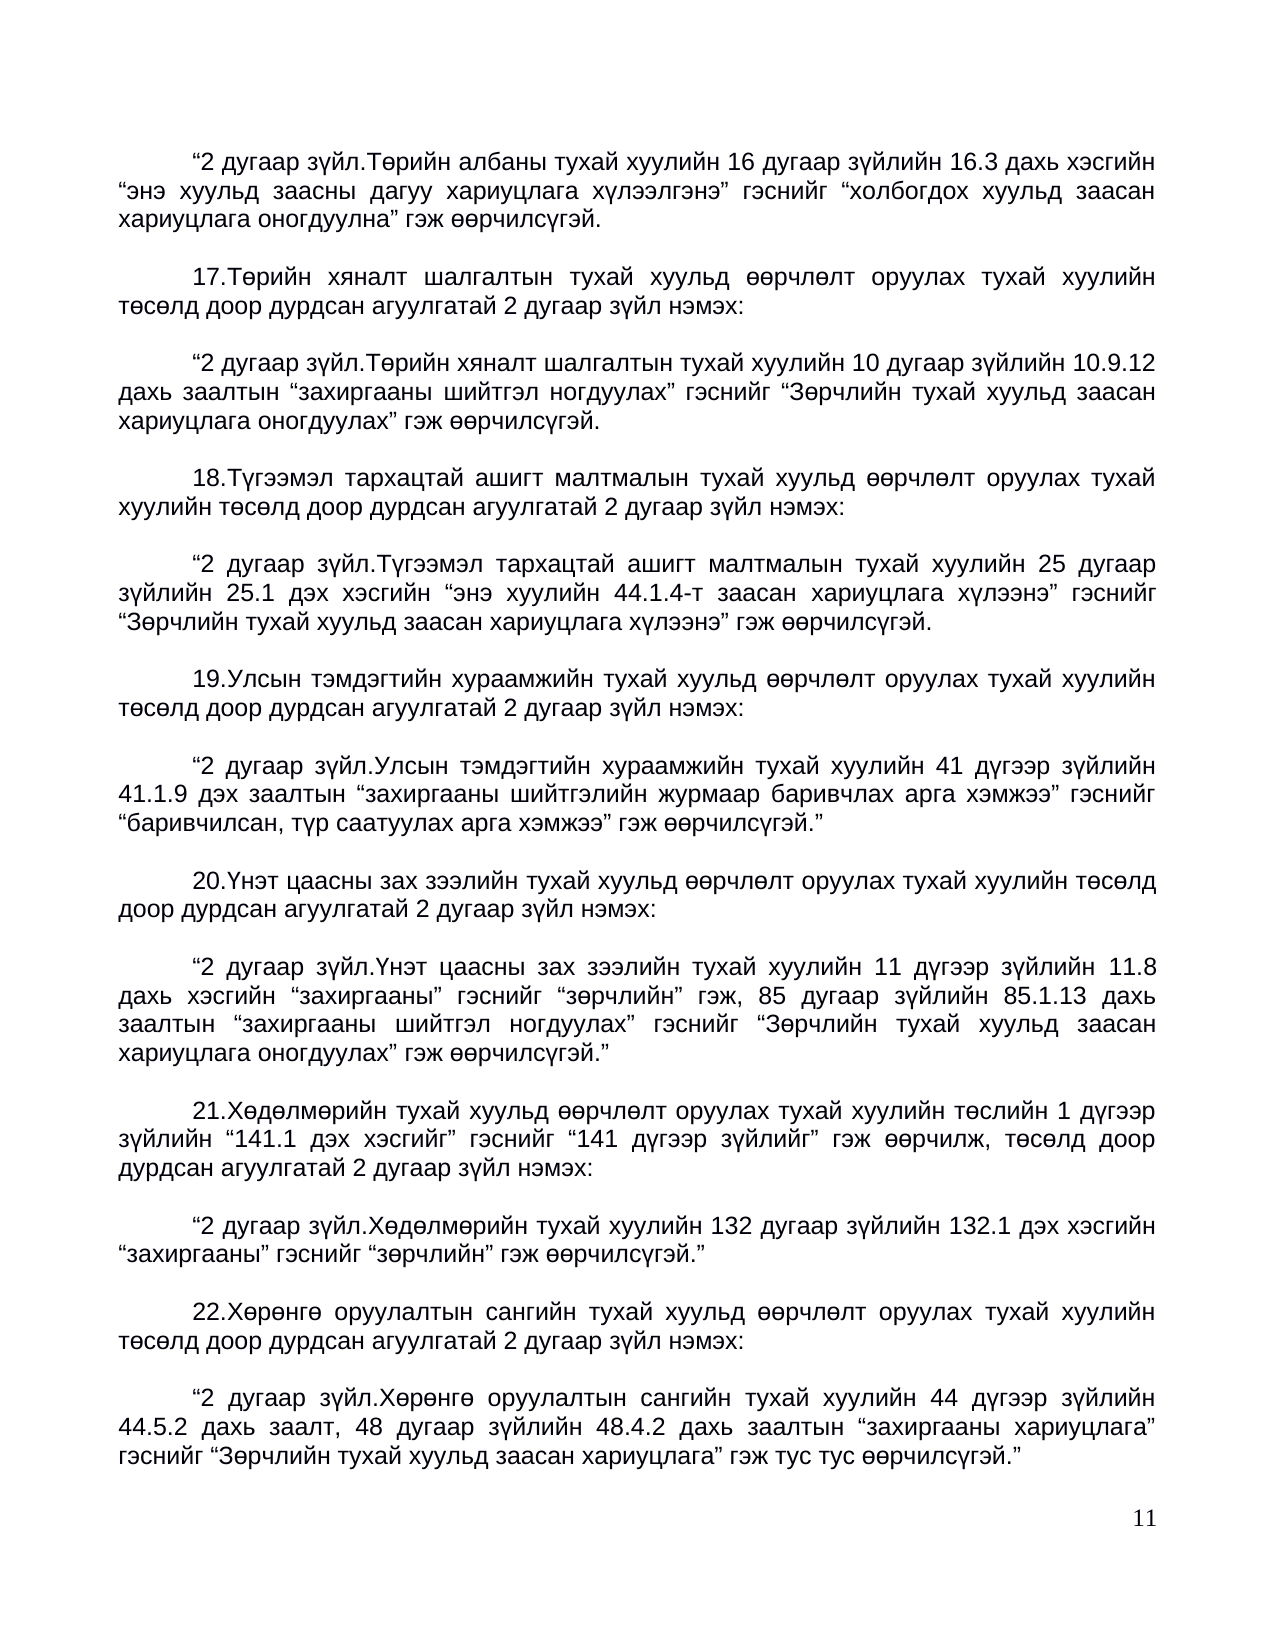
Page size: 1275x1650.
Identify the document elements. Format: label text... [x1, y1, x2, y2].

text “2 дугаар зүйл.Улсын тэмдэгтийн хураамжийн тухай хуулийн 41 дүгээр зүйлийн 41.1.9 дэх заалтын “захиргааны шийтгэлийн журмаар баривчлах арга хэмжээ” гэснийг “баривчилсан, түр саатуулах арга хэмжээ” гэж өөрчилсүгэй.” [118, 751, 1157, 837]
text 20.Үнэт цаасны зах зээлийн тухай хуульд өөрчлөлт оруулах тухай хуулийн төсөлд доор дурдсан агуулгатай 2 дугаар зүйл нэмэх: [118, 866, 1157, 923]
text 19.Улсын тэмдэгтийн хураамжийн тухай хуульд өөрчлөлт оруулах тухай хуулийн төсөлд доор дурдсан агуулгатай 2 дугаар зүйл нэмэх: [118, 664, 1157, 722]
text “2 дугаар зүйл.Хөрөнгө оруулалтын сангийн тухай хуулийн 44 дүгээр зүйлийн 44.5.2 дахь заалт, 48 дугаар зүйлийн 48.4.2 дахь заалтын “захиргааны хариуцлага” гэснийг “Зөрчлийн тухай хуульд заасан хариуцлага” гэж тус тус өөрчилсүгэй.” [118, 1383, 1157, 1469]
text “2 дугаар зүйл.Түгээмэл тархацтай ашигт малтмалын тухай хуулийн 25 дугаар зүйлийн 25.1 дэх хэсгийн “энэ хуулийн 44.1.4-т заасан хариуцлага хүлээнэ” гэснийг “Зөрчлийн тухай хуульд заасан хариуцлага хүлээнэ” гэж өөрчилсүгэй. [118, 549, 1157, 636]
text “2 дугаар зүйл.Үнэт цаасны зах зээлийн тухай хуулийн 11 дүгээр зүйлийн 11.8 дахь хэсгийн “захиргааны” гэснийг “зөрчлийн” гэж, 85 дугаар зүйлийн 85.1.13 дахь заалтын “захиргааны шийтгэл ногдуулах” гэснийг “Зөрчлийн тухай хуульд заасан хариуцлага оногдуулах” гэж өөрчилсүгэй.” [118, 952, 1157, 1067]
text “2 дугаар зүйл.Төрийн албаны тухай хуулийн 16 дугаар зүйлийн 16.3 дахь хэсгийн “энэ хуульд заасны дагуу хариуцлага хүлээлгэнэ” гэснийг “холбогдох хуульд заасан хариуцлага оногдуулна” гэж өөрчилсүгэй. [118, 147, 1157, 233]
text 22.Хөрөнгө оруулалтын сангийн тухай хуульд өөрчлөлт оруулах тухай хуулийн төсөлд доор дурдсан агуулгатай 2 дугаар зүйл нэмэх: [118, 1297, 1157, 1354]
text “2 дугаар зүйл.Хөдөлмөрийн тухай хуулийн 132 дугаар зүйлийн 132.1 дэх хэсгийн “захиргааны” гэснийг “зөрчлийн” гэж өөрчилсүгэй.” [118, 1211, 1157, 1268]
text 17.Төрийн хяналт шалгалтын тухай хуульд өөрчлөлт оруулах тухай хуулийн төсөлд доор дурдсан агуулгатай 2 дугаар зүйл нэмэх: [118, 262, 1157, 319]
text 21.Хөдөлмөрийн тухай хуульд өөрчлөлт оруулах тухай хуулийн төслийн 1 дүгээр зүйлийн “141.1 дэх хэсгийг” гэснийг “141 дүгээр зүйлийг” гэж өөрчилж, төсөлд доор дурдсан агуулгатай 2 дугаар зүйл нэмэх: [118, 1096, 1157, 1182]
text 18.Түгээмэл тархацтай ашигт малтмалын тухай хуульд өөрчлөлт оруулах тухай хуулийн төсөлд доор дурдсан агуулгатай 2 дугаар зүйл нэмэх: [118, 463, 1157, 521]
text “2 дугаар зүйл.Төрийн хяналт шалгалтын тухай хуулийн 10 дугаар зүйлийн 10.9.12 дахь заалтын “захиргааны шийтгэл ногдуулах” гэснийг “Зөрчлийн тухай хуульд заасан хариуцлага оногдуулах” гэж өөрчилсүгэй. [118, 348, 1157, 434]
